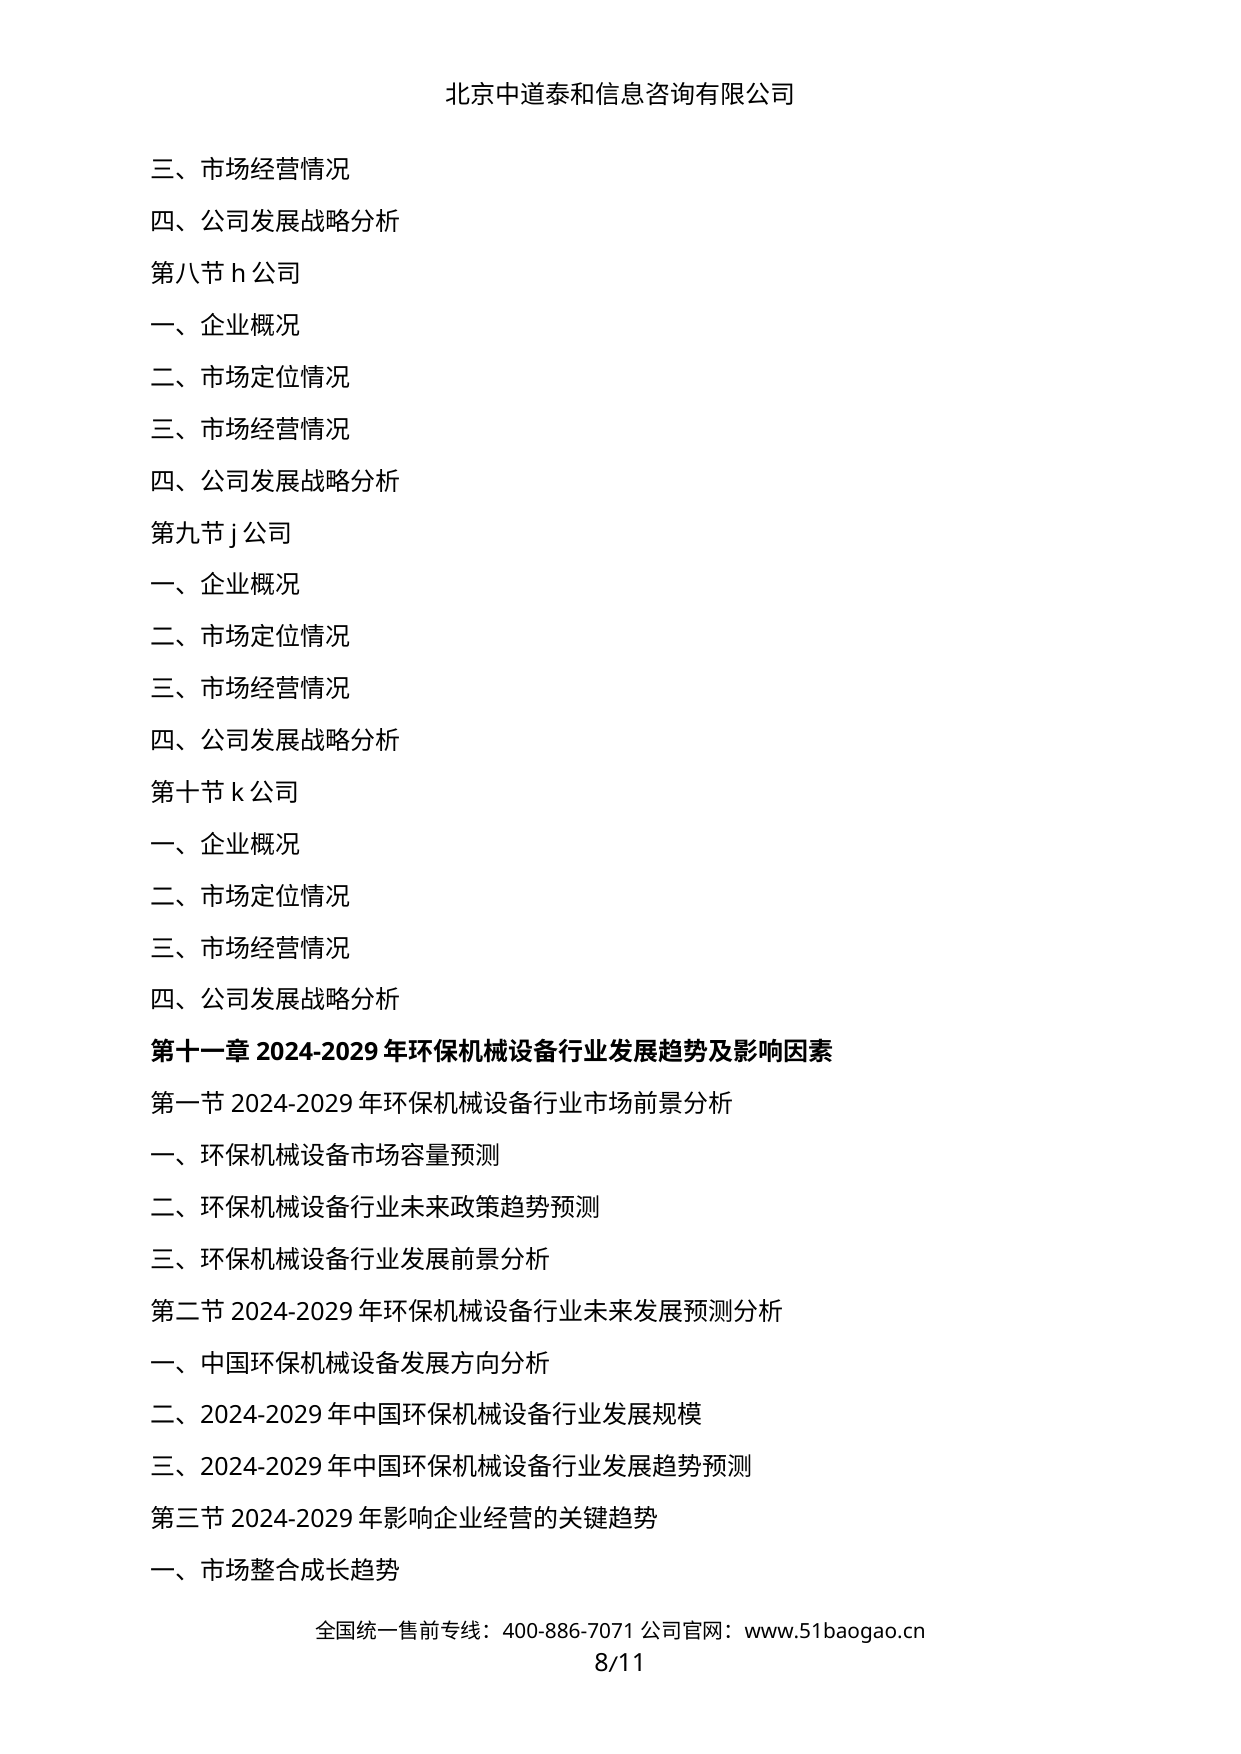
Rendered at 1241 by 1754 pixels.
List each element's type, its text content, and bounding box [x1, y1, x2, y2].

text 第八节 h公司 [150, 254, 1090, 290]
text 一、中国环保机械设备发展方向分析 [150, 1343, 1090, 1379]
text 一、企业概况 [150, 306, 1090, 342]
text 一、企业概况 [150, 565, 1090, 601]
text 四、公司发展战略分析 [150, 202, 1090, 238]
text 四、公司发展战略分析 [150, 980, 1090, 1016]
text 一、市场整合成长趋势 [150, 1551, 1090, 1587]
text 二、环保机械设备行业未来政策趋势预测 [150, 1187, 1090, 1224]
text 第一节 2024-2029年环保机械设备行业市场前景分析 [150, 1084, 1090, 1120]
text 第十节 k公司 [150, 772, 1090, 809]
text 第三节 2024-2029年影响企业经营的关键趋势 [150, 1499, 1090, 1535]
text 二、市场定位情况 [150, 876, 1090, 912]
text 一、环保机械设备市场容量预测 [150, 1136, 1090, 1172]
text 二、市场定位情况 [150, 617, 1090, 653]
text 三、市场经营情况 [150, 409, 1090, 446]
text 三、环保机械设备行业发展前景分析 [150, 1239, 1090, 1276]
text 二、2024-2029年中国环保机械设备行业发展规模 [150, 1395, 1090, 1431]
text 二、市场定位情况 [150, 357, 1090, 394]
text 四、公司发展战略分析 [150, 721, 1090, 757]
text 四、公司发展战略分析 [150, 461, 1090, 497]
text 第九节 j公司 [150, 513, 1090, 549]
text 三、市场经营情况 [150, 150, 1090, 186]
text 三、市场经营情况 [150, 669, 1090, 705]
text 一、企业概况 [150, 824, 1090, 861]
text 三、2024-2029年中国环保机械设备行业发展趋势预测 [150, 1447, 1090, 1483]
text 第二节 2024-2029年环保机械设备行业未来发展预测分析 [150, 1291, 1090, 1327]
text 第十一章 2024-2029年环保机械设备行业发展趋势及影响因素 [150, 1032, 1090, 1068]
text 三、市场经营情况 [150, 928, 1090, 964]
